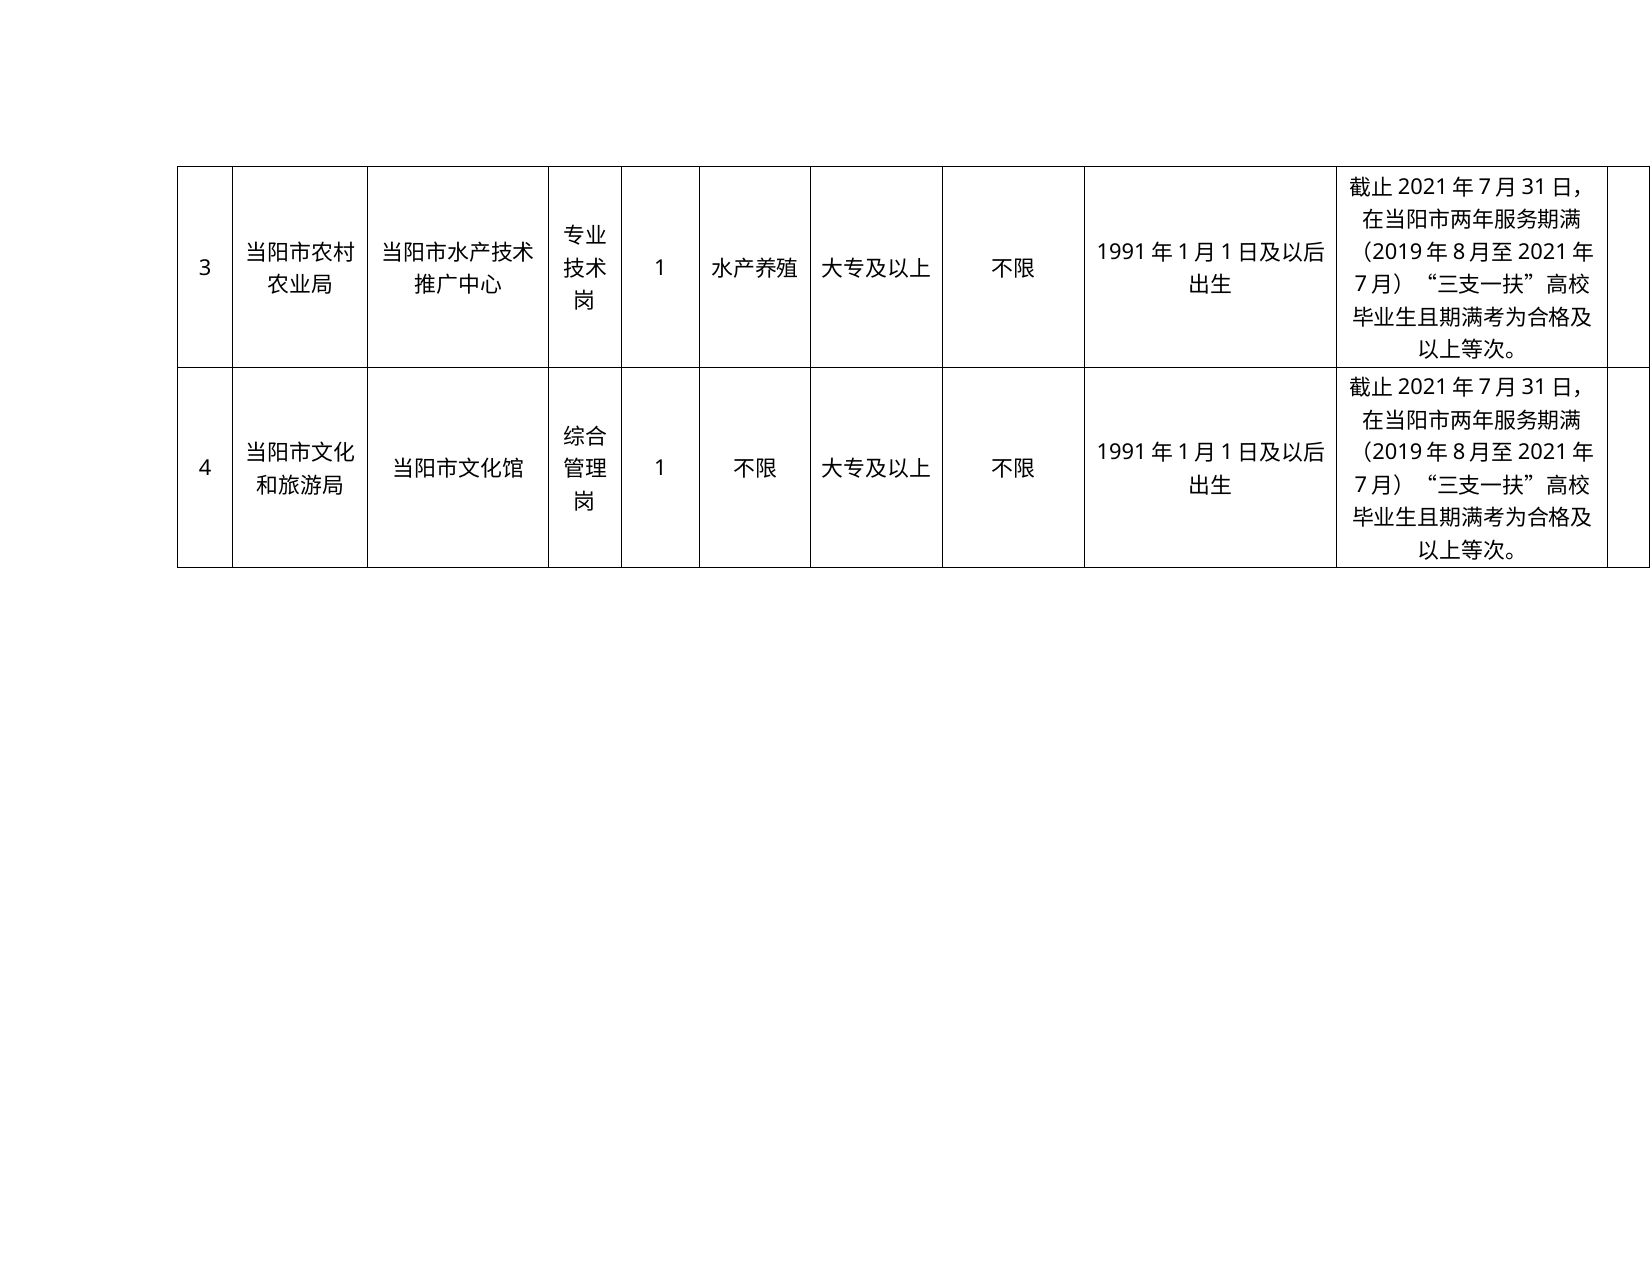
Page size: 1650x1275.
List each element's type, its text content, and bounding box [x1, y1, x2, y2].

table_cell 当阳市文化馆 [368, 368, 548, 567]
table_cell 1991年1月1日及以后出生 [1085, 167, 1336, 367]
table_cell 大专及以上 [811, 167, 942, 367]
table_cell 1 [622, 167, 699, 367]
table_cell 水产养殖 [700, 167, 810, 367]
table_cell [1608, 368, 1649, 567]
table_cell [1337, 368, 1607, 567]
table_cell 当阳市文化和旅游局 [233, 368, 367, 567]
table_cell 大专及以上 [811, 368, 942, 567]
table_cell 1991年1月1日及以后出生 [1085, 368, 1336, 567]
table_cell 专业技术岗 [549, 167, 621, 367]
table_cell 当阳市水产技术推广中心 [368, 167, 548, 367]
table_cell 1 [622, 368, 699, 567]
table_cell 4 [178, 368, 232, 567]
table_cell 当阳市农村农业局 [233, 167, 367, 367]
table_cell 不限 [943, 368, 1084, 567]
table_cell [1337, 167, 1607, 367]
table_cell [1608, 167, 1649, 367]
table_cell 不限 [700, 368, 810, 567]
table_cell 3 [178, 167, 232, 367]
table_cell 综合管理岗 [549, 368, 621, 567]
table_cell 不限 [943, 167, 1084, 367]
